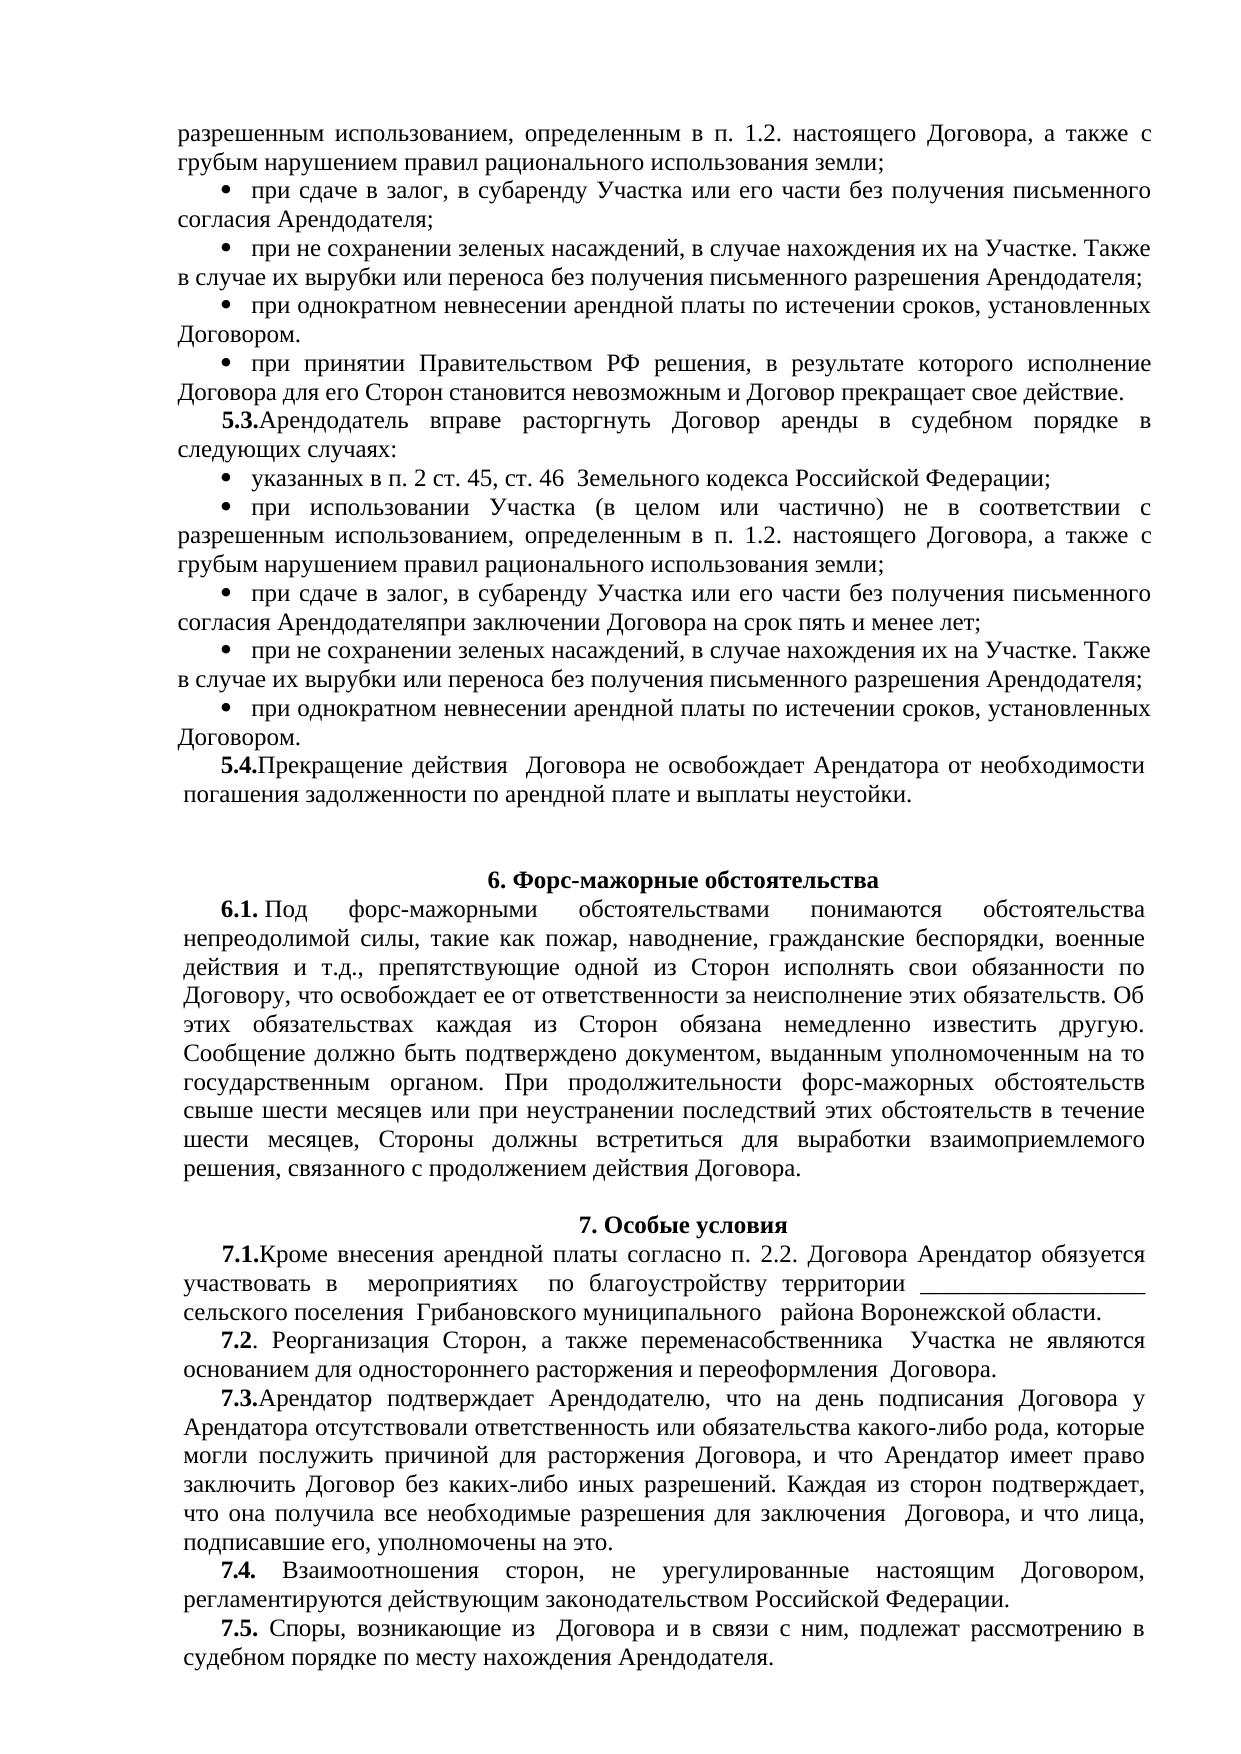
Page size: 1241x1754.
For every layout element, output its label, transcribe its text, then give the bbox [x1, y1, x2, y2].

list при принятии Правительством РФ решения, в результате которого исполнение Договора для его Сторон становится невозможным и Договор прекращает свое действие. [177, 348, 1152, 406]
text 7.2. Реорганизация Сторон, а также переменасобственника Участка не являются основанием для одностороннего расторжения и переоформления Договора. [183, 1326, 1146, 1383]
text 5.4.Прекращение действия Договора не освобождает Арендатора от необходимости погашения задолженности по арендной плате и выплаты неустойки. [183, 751, 1146, 808]
text 7.3.Арендатор подтверждает Арендодателю, что на день подписания Договора у Арендатора отсутствовали ответственность или обязательства какого-либо рода, которые могли послужить причиной для расторжения Договора, и что Арендатор имеет право заключить Договор без каких-либо иных разрешений. Каждая из сторон подтверждает, что она получила все необходимые разрешения для заключения Договора, и что лица, подписавшие его, уполномочены на это. [183, 1383, 1146, 1556]
text 5.3.Арендодатель вправе расторгнуть Договор аренды в судебном порядке в следующих случаях: [177, 406, 1152, 463]
list при сдаче в залог, в субаренду Участка или его части без получения письменного согласия Арендодателя; [177, 176, 1152, 233]
text 7.1.Кроме внесения арендной платы согласно п. 2.2. Договора Арендатор обязуется участвовать в мероприятиях по благоустройству территории __________________ сельского поселения Грибановского муниципального района Воронежской области. [183, 1239, 1146, 1326]
list при однократном невнесении арендной платы по истечении сроков, установленных Договором. [177, 291, 1152, 348]
text 7.5. Споры, возникающие из Договора и в связи с ним, подлежат рассмотрению в судебном порядке по месту нахождения Арендодателя. [183, 1613, 1146, 1671]
text 7. Особые условия [183, 1211, 1146, 1239]
list при не сохранении зеленых насаждений, в случае нахождения их на Участке. Также в случае их вырубки или переноса без получения письменного разрешения Арендодателя; [177, 233, 1152, 291]
text 6.1. Под форс-мажорными обстоятельствами понимаются обстоятельства непреодолимой силы, такие как пожар, наводнение, гражданские беспорядки, военные действия и т.д., препятствующие одной из Сторон исполнять свои обязанности по Договору, что освобождает ее от ответственности за неисполнение этих обязательств. Об этих обязательствах каждая из Сторон обязана немедленно известить другую. Сообщение должно быть подтверждено документом, выданным уполномоченным на то государственным органом. При продолжительности форс-мажорных обстоятельств свыше шести месяцев или при неустранении последствий этих обстоятельств в течение шести месяцев, Стороны должны встретиться для выработки взаимоприемлемого решения, связанного с продолжением действия Договора. [183, 894, 1146, 1182]
list при сдаче в залог, в субаренду Участка или его части без получения письменного согласия Арендодателяпри заключении Договора на срок пять и менее лет; [177, 578, 1152, 636]
list указанных в п. 2 ст. 45, ст. 46 Земельного кодекса Российской Федерации; [177, 463, 1152, 492]
text 7.4. Взаимоотношения сторон, не урегулированные настоящим Договором, регламентируются действующим законодательством Российской Федерации. [183, 1556, 1146, 1613]
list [177, 118, 1152, 176]
text 6. Форс-мажорные обстоятельства [183, 866, 1146, 894]
list при однократном невнесении арендной платы по истечении сроков, установленных Договором. [177, 693, 1152, 751]
list при не сохранении зеленых насаждений, в случае нахождения их на Участке. Также в случае их вырубки или переноса без получения письменного разрешения Арендодателя; [177, 636, 1152, 693]
